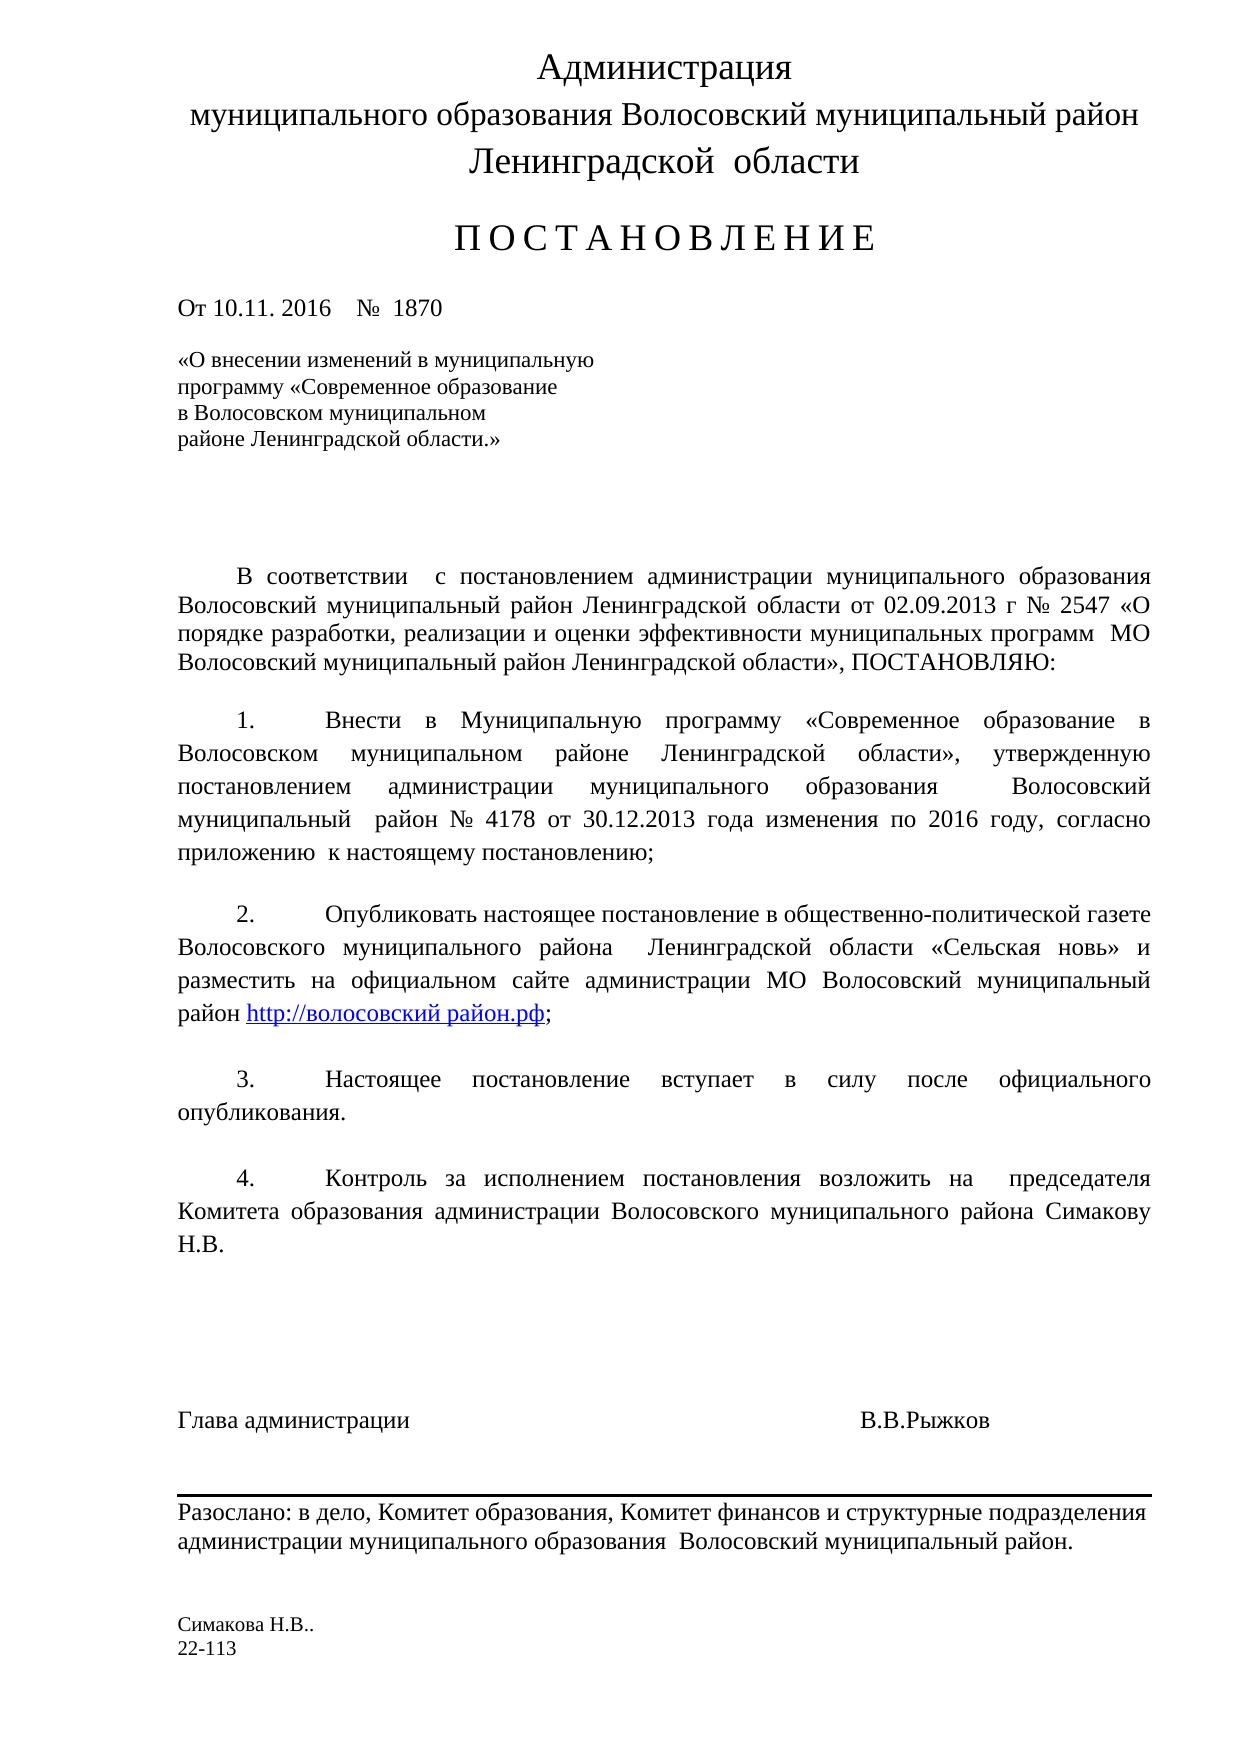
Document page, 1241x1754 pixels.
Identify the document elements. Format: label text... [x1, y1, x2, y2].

list Внести в Муниципальную программу «Современное образование в Волосовском муниципальном районе Ленинградской области», утвержденную постановлением администрации муниципального образования Волосовский муниципальный район № 4178 от 30.12.2013 года изменения по 2016 году, согласно приложению к настоящему постановлению; [177, 705, 1152, 866]
list Контроль за исполнением постановления возложить на председателя Комитета образования администрации Волосовского муниципального района Симакову Н.В. [177, 1163, 1152, 1258]
text «О внесении изменений в муниципальную [177, 346, 1152, 373]
text Разослано: в дело, Комитет образования, Комитет финансов и структурные подразделения администрации муниципального образования Волосовский муниципальный район. [177, 1497, 1152, 1554]
text Глава администрации В.В.Рыжков [177, 1406, 1152, 1434]
text 22-113 [177, 1636, 1152, 1660]
subtitle Администрация [177, 44, 1152, 87]
text Симакова Н.В.. [177, 1612, 1152, 1636]
list Настоящее постановление вступает в силу после официального опубликования. [177, 1064, 1152, 1126]
text В соответствии с постановлением администрации муниципального образования Волосовский муниципальный район Ленинградской области от 02.09.2013 г № 2547 «О порядке разработки, реализации и оценки эффективности муниципальных программ МО Волосовский муниципальный район Ленинградской области», ПОСТАНОВЛЯЮ: [177, 561, 1152, 676]
subtitle муниципального образования Волосовский муниципальный район [177, 94, 1152, 132]
list Опубликовать настоящее постановление в общественно-политической газете Волосовского муниципального района Ленинградской области «Сельская новь» и разместить на официальном сайте администрации МО Волосовский муниципальный район http://волосовский район.рф; [177, 899, 1152, 1026]
text районе Ленинградской области.» [177, 425, 1152, 452]
subtitle Ленинградской области [177, 138, 1152, 181]
text От 10.11. 2016 № 1870 [177, 293, 1152, 322]
text в Волосовском муниципальном [177, 399, 1152, 425]
subtitle ПОСТАНОВЛЕНИЕ [177, 215, 1152, 258]
text программу «Современное образование [177, 373, 1152, 399]
